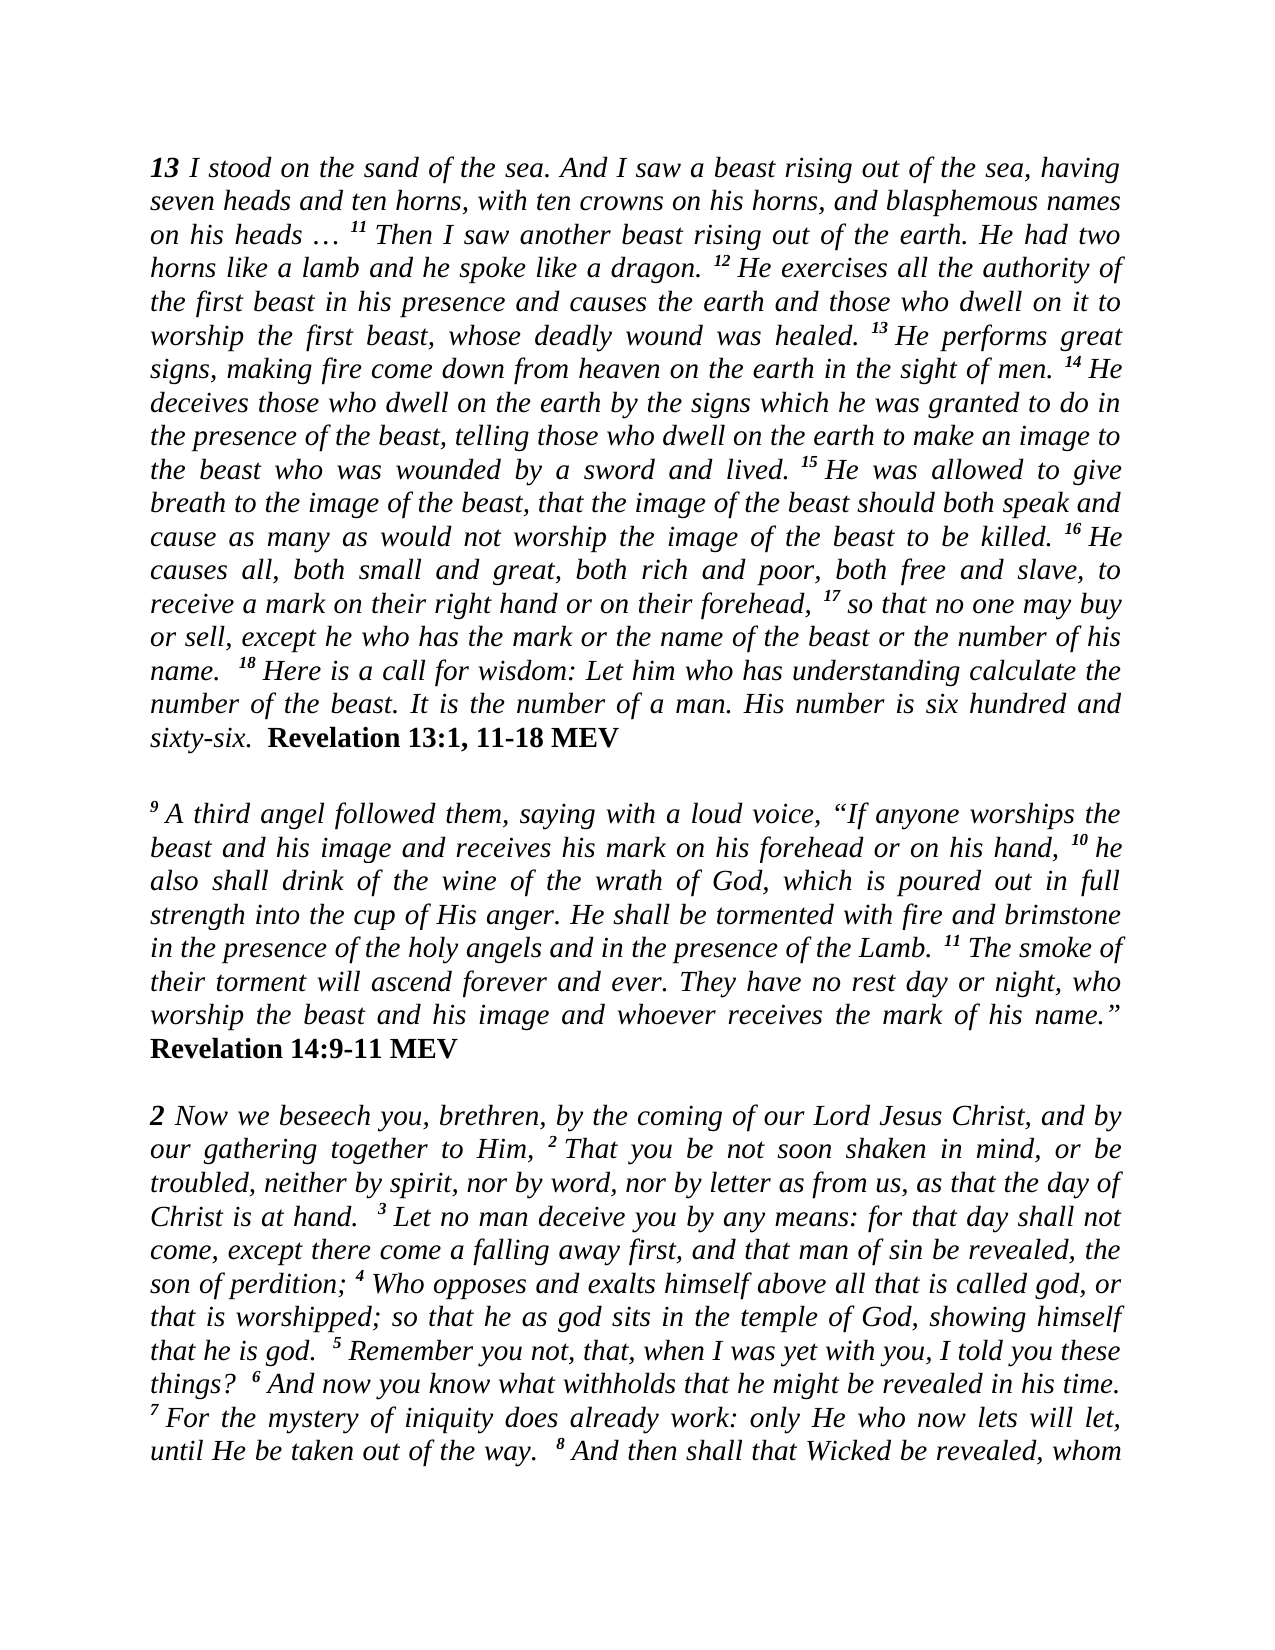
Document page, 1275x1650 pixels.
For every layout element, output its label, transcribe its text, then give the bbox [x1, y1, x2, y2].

text 13 I stood on the sand of the sea. And I saw a beast rising out of the sea, having seven heads and ten horns, with ten crowns on his horns, and blasphemous names on his heads … 11 Then I saw another beast rising out of the earth. He had two horns like a lamb and he spoke like a dragon. 12 He exercises all the authority of the first beast in his presence and causes the earth and those who dwell on it to worship the first beast, whose deadly wound was healed. 13 He performs great signs, making fire come down from heaven on the earth in the sight of men. 14 He deceives those who dwell on the earth by the signs which he was granted to do in the presence of the beast, telling those who dwell on the earth to make an image to the beast who was wounded by a sword and lived. 15 He was allowed to give breath to the image of the beast, that the image of the beast should both speak and cause as many as would not worship the image of the beast to be killed. 16 He causes all, both small and great, both rich and poor, both free and slave, to receive a mark on their right hand or on their forehead, 17 so that no one may buy or sell, except he who has the mark or the name of the beast or the number of his name. 18 Here is a call for wisdom: Let him who has understanding calculate the number of the beast. It is the number of a man. His number is six hundred and sixty-six. Revelation 13:1, 11-18 MEV [150, 150, 1125, 754]
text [150, 1098, 1125, 1467]
text 9 A third angel followed them, saying with a loud voice, “If anyone worships the beast and his image and receives his mark on his forehead or on his hand, 10 he also shall drink of the wine of the wrath of God, which is poured out in full strength into the cup of His anger. He shall be tormented with fire and brimstone in the presence of the holy angels and in the presence of the Lamb. 11 The smoke of their torment will ascend forever and ever. They have no rest day or night, who worship the beast and his image and whoever receives the mark of his name.” Revelation 14:9-11 MEV [150, 938, 1125, 1064]
